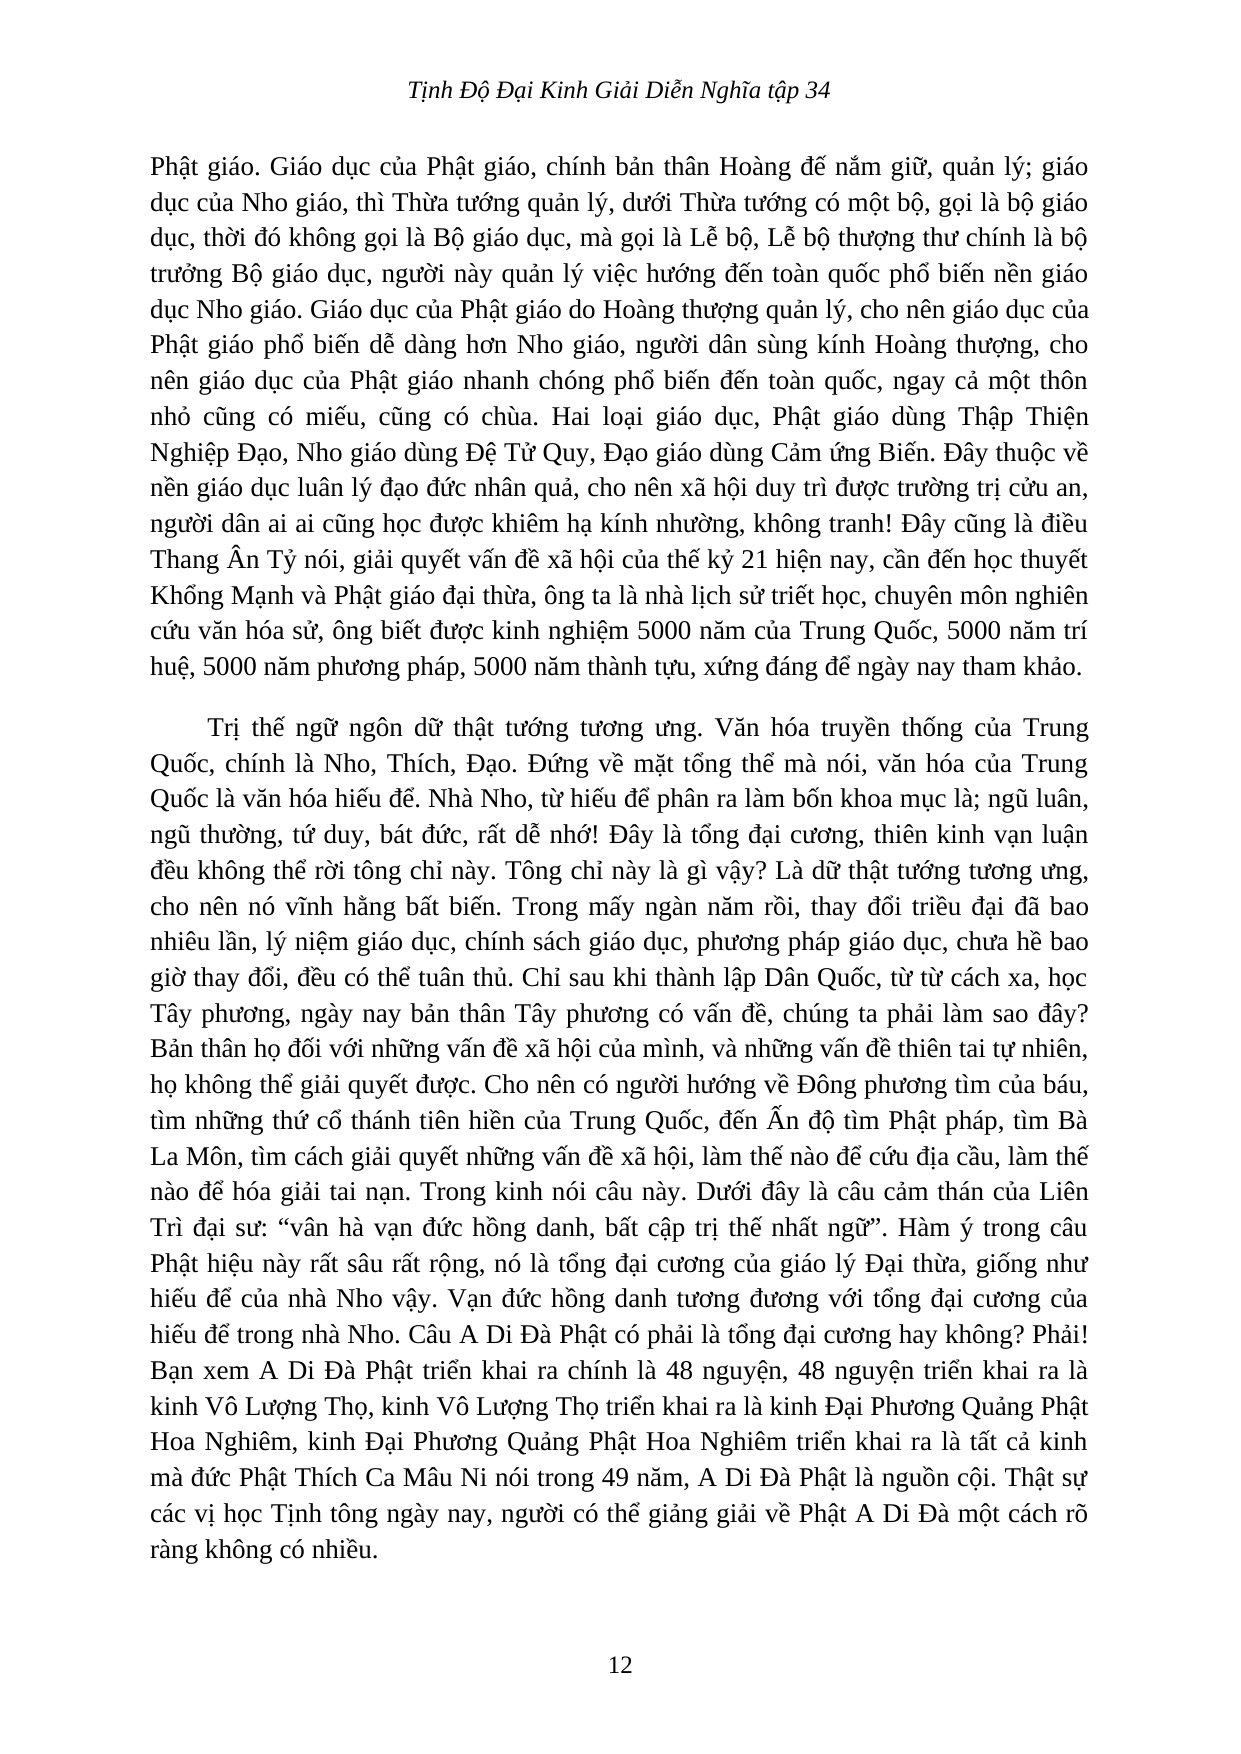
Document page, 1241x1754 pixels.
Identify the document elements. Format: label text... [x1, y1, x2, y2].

text Trị thế ngữ ngôn dữ thật tướng tương ưng. Văn hóa truyền thống của Trung Quốc, chính là Nho, Thích, Đạo. Đứng về mặt tổng thể mà nói, văn hóa của Trung Quốc là văn hóa hiếu để. Nhà Nho, từ hiếu để phân ra làm bốn khoa mục là; ngũ luân, ngũ thường, tứ duy, bát đức, rất dễ nhớ! Đây là tổng đại cương, thiên kinh vạn luận đều không thể rời tông chỉ này. Tông chỉ này là gì vậy? Là dữ thật tướng tương ưng, cho nên nó vĩnh hằng bất biến. Trong mấy ngàn năm rồi, thay đổi triều đại đã bao nhiêu lần, lý niệm giáo dục, chính sách giáo dục, phương pháp giáo dục, chưa hề bao giờ thay đổi, đều có thể tuân thủ. Chỉ sau khi thành lập Dân Quốc, từ từ cách xa, học Tây phương, ngày nay bản thân Tây phương có vấn đề, chúng ta phải làm sao đây? Bản thân họ đối với những vấn đề xã hội của mình, và những vấn đề thiên tai tự nhiên, họ không thể giải quyết được. Cho nên có người hướng về Đông phương tìm của báu, tìm những thứ cổ thánh tiên hiền của Trung Quốc, đến Ấn độ tìm Phật pháp, tìm Bà La Môn, tìm cách giải quyết những vấn đề xã hội, làm thế nào để cứu địa cầu, làm thế nào để hóa giải tai nạn. Trong kinh nói câu này. Dưới đây là câu cảm thán của Liên Trì đại sư: “vân hà vạn đức hồng danh, bất cập trị thế nhất ngữ”. Hàm ý trong câu Phật hiệu này rất sâu rất rộng, nó là tổng đại cương của giáo lý Đại thừa, giống như hiếu để của nhà Nho vậy. Vạn đức hồng danh tương đương với tổng đại cương của hiếu để trong nhà Nho. Câu A Di Đà Phật có phải là tổng đại cương hay không? Phải! Bạn xem A Di Đà Phật triển khai ra chính là 48 nguyện, 48 nguyện triển khai ra là kinh Vô Lượng Thọ, kinh Vô Lượng Thọ triển khai ra là kinh Đại Phương Quảng Phật Hoa Nghiêm, kinh Đại Phương Quảng Phật Hoa Nghiêm triển khai ra là tất cả kinh mà đức Phật Thích Ca Mâu Ni nói trong 49 năm, A Di Đà Phật là nguồn cội. Thật sự các vị học Tịnh tông ngày nay, người có thể giảng giải về Phật A Di Đà một cách rõ ràng không có nhiều. [150, 711, 1090, 1564]
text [150, 150, 1090, 681]
